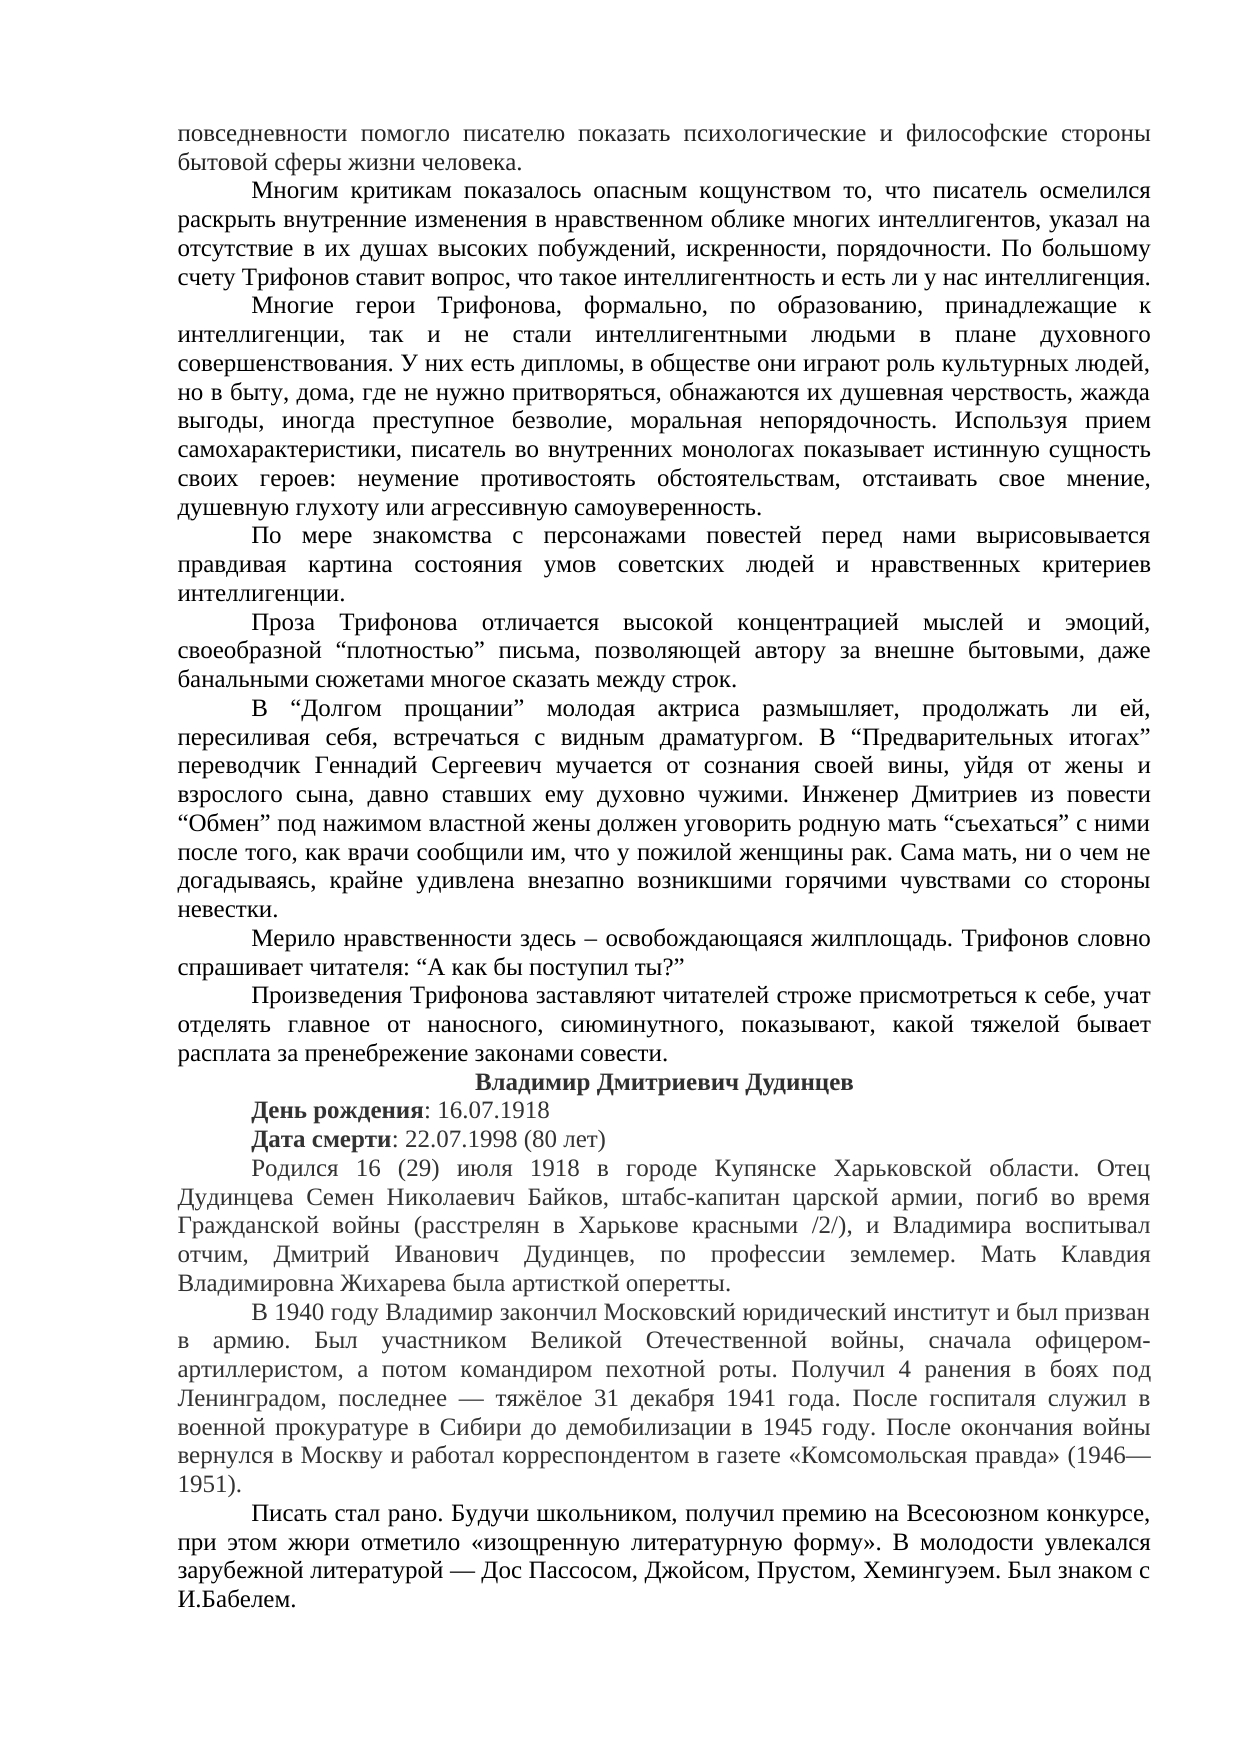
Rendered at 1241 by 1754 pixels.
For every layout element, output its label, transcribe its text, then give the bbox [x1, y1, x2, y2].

text Многим критикам показалось опасным кощунством то, что писатель осмелился раскрыть внутренние изменения в нравственном облике многих интеллигентов, указал на отсутствие в их душах высоких побуждений, искренности, порядочности. По большому счету Трифонов ставит вопрос, что такое интеллигентность и есть ли у нас интеллигенция. [177, 176, 1152, 291]
text Родился 16 (29) июля 1918 в городе Купянске Харьковской области. Отец Дудинцева Семен Николаевич Байков, штабс-капитан царской армии, погиб во время Гражданской войны (расстрелян в Харькове красными /2/), и Владимира воспитывал отчим, Дмитрий Иванович Дудинцев, по профессии землемер. Мать Клавдия Владимировна Жихарева была артисткой оперетты. [177, 1153, 1152, 1297]
text Мерило нравственности здесь – освобождающаяся жилплощадь. Трифонов словно спрашивает читателя: “А как бы поступил ты?” [177, 923, 1152, 981]
text Дата смерти: 22.07.1998 (80 лет) [177, 1124, 1152, 1153]
text Произведения Трифонова заставляют читателей строже присмотреться к себе, учат отделять главное от наносного, сиюминутного, показывают, какой тяжелой бывает расплата за пренебрежение законами совести. [177, 981, 1152, 1067]
text По мере знакомства с персонажами повестей перед нами вырисовывается правдивая картина состояния умов советских людей и нравственных критериев интеллигенции. [177, 521, 1152, 607]
text Владимир Дмитриевич Дудинцев [177, 1067, 1152, 1096]
text Писать стал рано. Будучи школьником, получил премию на Всесоюзном конкурсе, при этом жюри отметило «изощренную литературную форму». В молодости увлекался зарубежной литературой — Дос Пассосом, Джойсом, Прустом, Хемингуэем. Был знаком с И.Бабелем. [177, 1498, 1152, 1613]
text Проза Трифонова отличается высокой концентрацией мыслей и эмоций, своеобразной “плотностью” письма, позволяющей автору за внешне бытовыми, даже банальными сюжетами многое сказать между строк. [177, 607, 1152, 693]
text В “Долгом прощании” молодая актриса размышляет, продолжать ли ей, пересиливая себя, встречаться с видным драматургом. В “Предварительных итогах” переводчик Геннадий Сергеевич мучается от сознания своей вины, уйдя от жены и взрослого сына, давно ставших ему духовно чужими. Инженер Дмитриев из повести “Обмен” под нажимом властной жены должен уговорить родную мать “съехаться” с ними после того, как врачи сообщили им, что у пожилой женщины рак. Сама мать, ни о чем не догадываясь, крайне удивлена внезапно возникшими горячими чувствами со стороны невестки. [177, 693, 1152, 923]
text День рождения: 16.07.1918 [177, 1096, 1152, 1124]
text В 1940 году Владимир закончил Московский юридический институт и был призван в армию. Был участником Великой Отечественной войны, сначала офицером-артиллеристом, а потом командиром пехотной роты. Получил 4 ранения в боях под Ленинградом, последнее — тяжёлое 31 декабря 1941 года. После госпиталя служил в военной прокуратуре в Сибири до демобилизации в 1945 году. После окончания войны вернулся в Москву и работал корреспондентом в газете «Комсомольская правда» (1946—1951). [177, 1297, 1152, 1498]
text Многие герои Трифонова, формально, по образованию, принадлежащие к интеллигенции, так и не стали интеллигентными людьми в плане духовного совершенствования. У них есть дипломы, в обществе они играют роль культурных людей, но в быту, дома, где не нужно притворяться, обнажаются их душевная черствость, жажда выгоды, иногда преступное безволие, моральная непорядочность. Используя прием самохарактеристики, писатель во внутренних монологах показывает истинную сущность своих героев: неумение противостоять обстоятельствам, отстаивать свое мнение, душевную глухоту или агрессивную самоуверенность. [177, 291, 1152, 521]
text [177, 118, 1152, 176]
